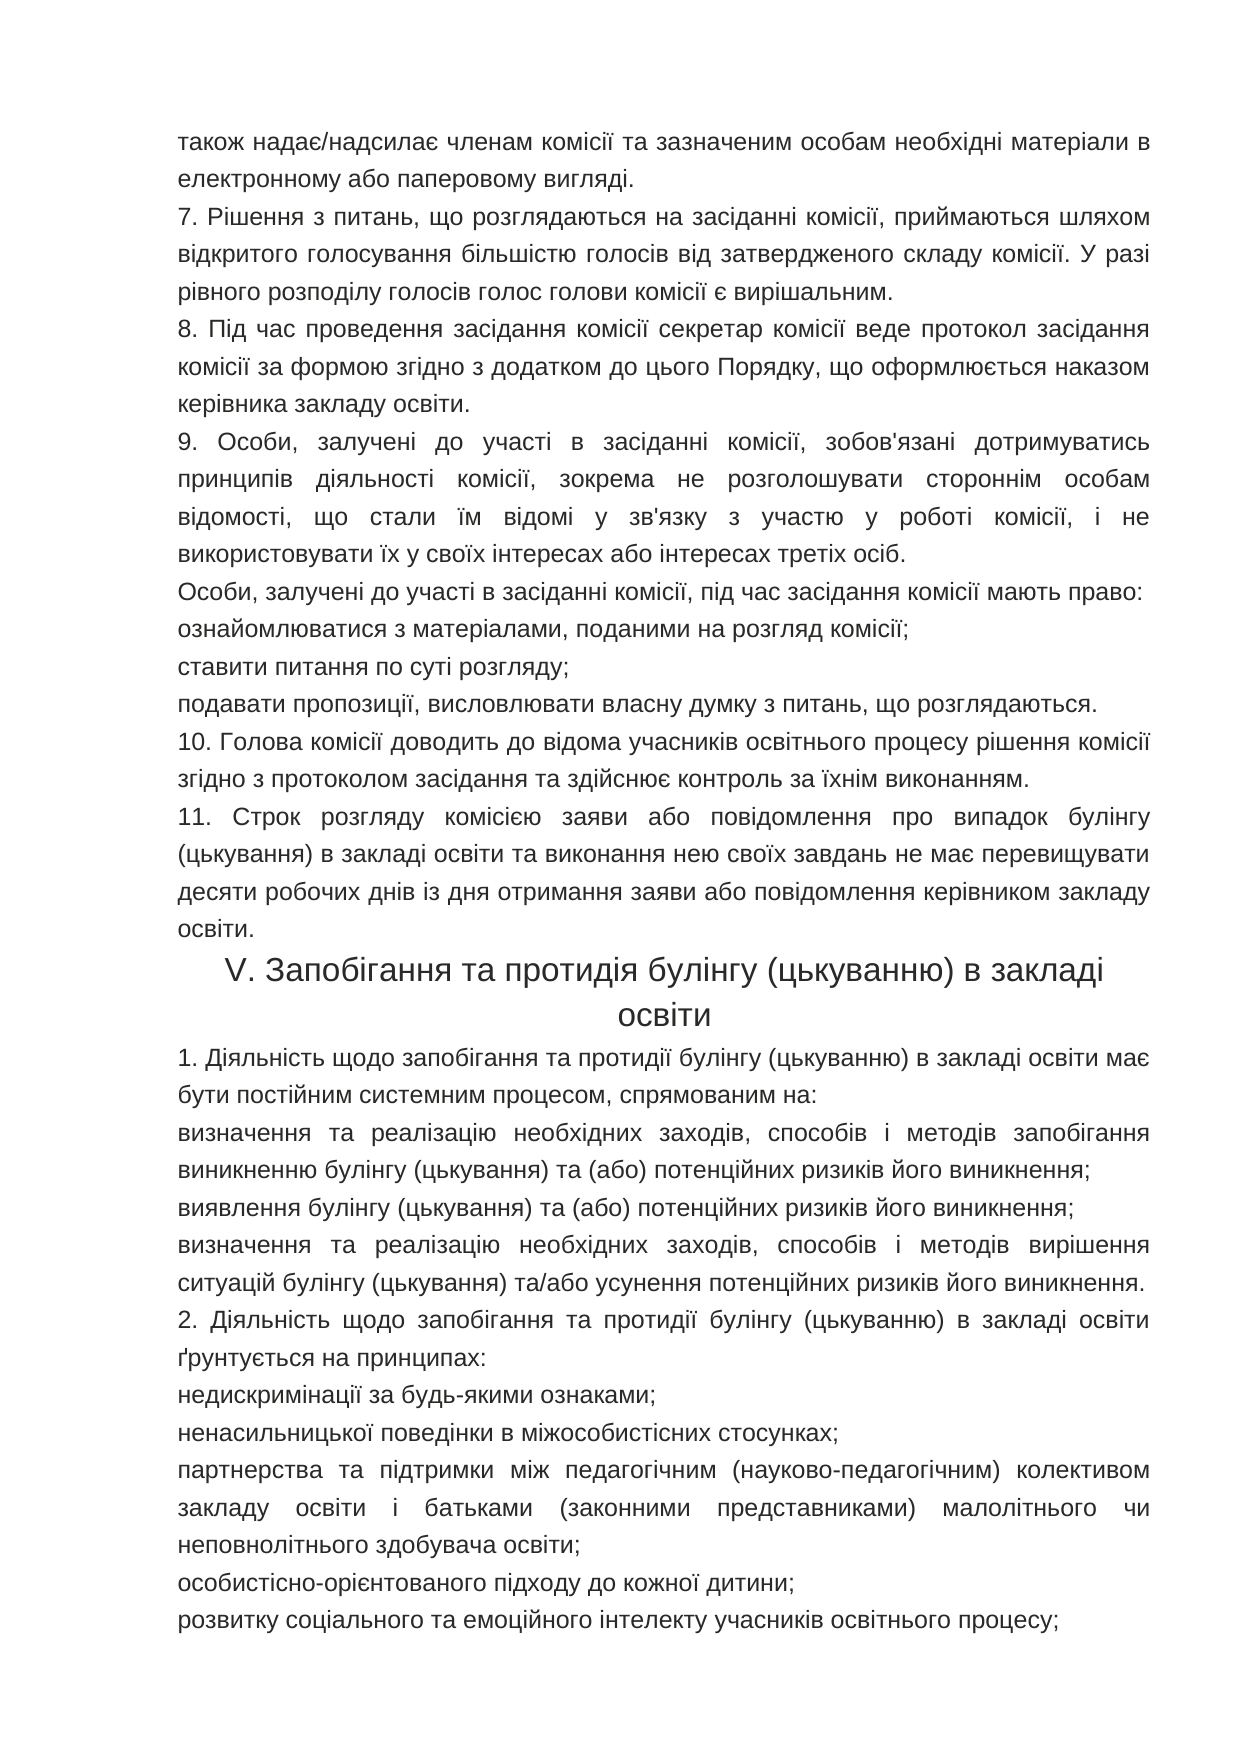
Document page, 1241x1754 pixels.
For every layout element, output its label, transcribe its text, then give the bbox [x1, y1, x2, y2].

text партнерства та підтримки між педагогічним (науково-педагогічним) колективом закладу освіти і батьками (законними представниками) малолітнього чи неповнолітнього здобувача освіти; [177, 1446, 1152, 1559]
text 11. Строк розгляду комісією заяви або повідомлення про випадок булінгу (цькування) в закладі освіти та виконання нею своїх завдань не має перевищувати десяти робочих днів із дня отримання заяви або повідомлення керівником закладу освіти. [177, 793, 1152, 943]
text 7. Рішення з питань, що розглядаються на засіданні комісії, приймаються шляхом відкритого голосування більшістю голосів від затвердженого складу комісії. У разі рівного розподілу голосів голос голови комісії є вирішальним. [177, 193, 1152, 306]
text 1. Діяльність щодо запобігання та протидії булінгу (цькуванню) в закладі освіти має бути постійним системним процесом, спрямованим на: [177, 1034, 1152, 1109]
text 8. Під час проведення засідання комісії секретар комісії веде протокол засідання комісії за формою згідно з додатком до цього Порядку, що оформлюється наказом керівника закладу освіти. [177, 306, 1152, 418]
text 10. Голова комісії доводить до відома учасників освітнього процесу рішення комісії згідно з протоколом засідання та здійснює контроль за їхнім виконанням. [177, 718, 1152, 793]
text 2. Діяльність щодо запобігання та протидії булінгу (цькуванню) в закладі освіти ґрунтується на принципах: [177, 1296, 1152, 1371]
text Особи, залучені до участі в засіданні комісії, під час засідання комісії мають право: [177, 568, 1152, 606]
text визначення та реалізацію необхідних заходів, способів і методів запобігання виникненню булінгу (цькування) та (або) потенційних ризиків його виникнення; [177, 1109, 1152, 1184]
text подавати пропозиції, висловлювати власну думку з питань, що розглядаються. [177, 681, 1152, 718]
text розвитку соціального та емоційного інтелекту учасників освітнього процесу; [177, 1596, 1152, 1634]
text ознайомлюватися з матеріалами, поданими на розгляд комісії; [177, 606, 1152, 643]
text V. Запобігання та протидія булінгу (цькуванню) в закладі освіти [177, 943, 1152, 1034]
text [177, 118, 1152, 193]
text недискримінації за будь-якими ознаками; [177, 1371, 1152, 1409]
text 9. Особи, залучені до участі в засіданні комісії, зобов'язані дотримуватись принципів діяльності комісії, зокрема не розголошувати стороннім особам відомості, що стали їм відомі у зв'язку з участю у роботі комісії, і не використовувати їх у своїх інтересах або інтересах третіх осіб. [177, 418, 1152, 568]
text визначення та реалізацію необхідних заходів, способів і методів вирішення ситуацій булінгу (цькування) та/або усунення потенційних ризиків його виникнення. [177, 1221, 1152, 1296]
text ненасильницької поведінки в міжособистісних стосунках; [177, 1409, 1152, 1446]
text виявлення булінгу (цькування) та (або) потенційних ризиків його виникнення; [177, 1184, 1152, 1221]
text ставити питання по суті розгляду; [177, 643, 1152, 681]
text особистісно-орієнтованого підходу до кожної дитини; [177, 1559, 1152, 1596]
